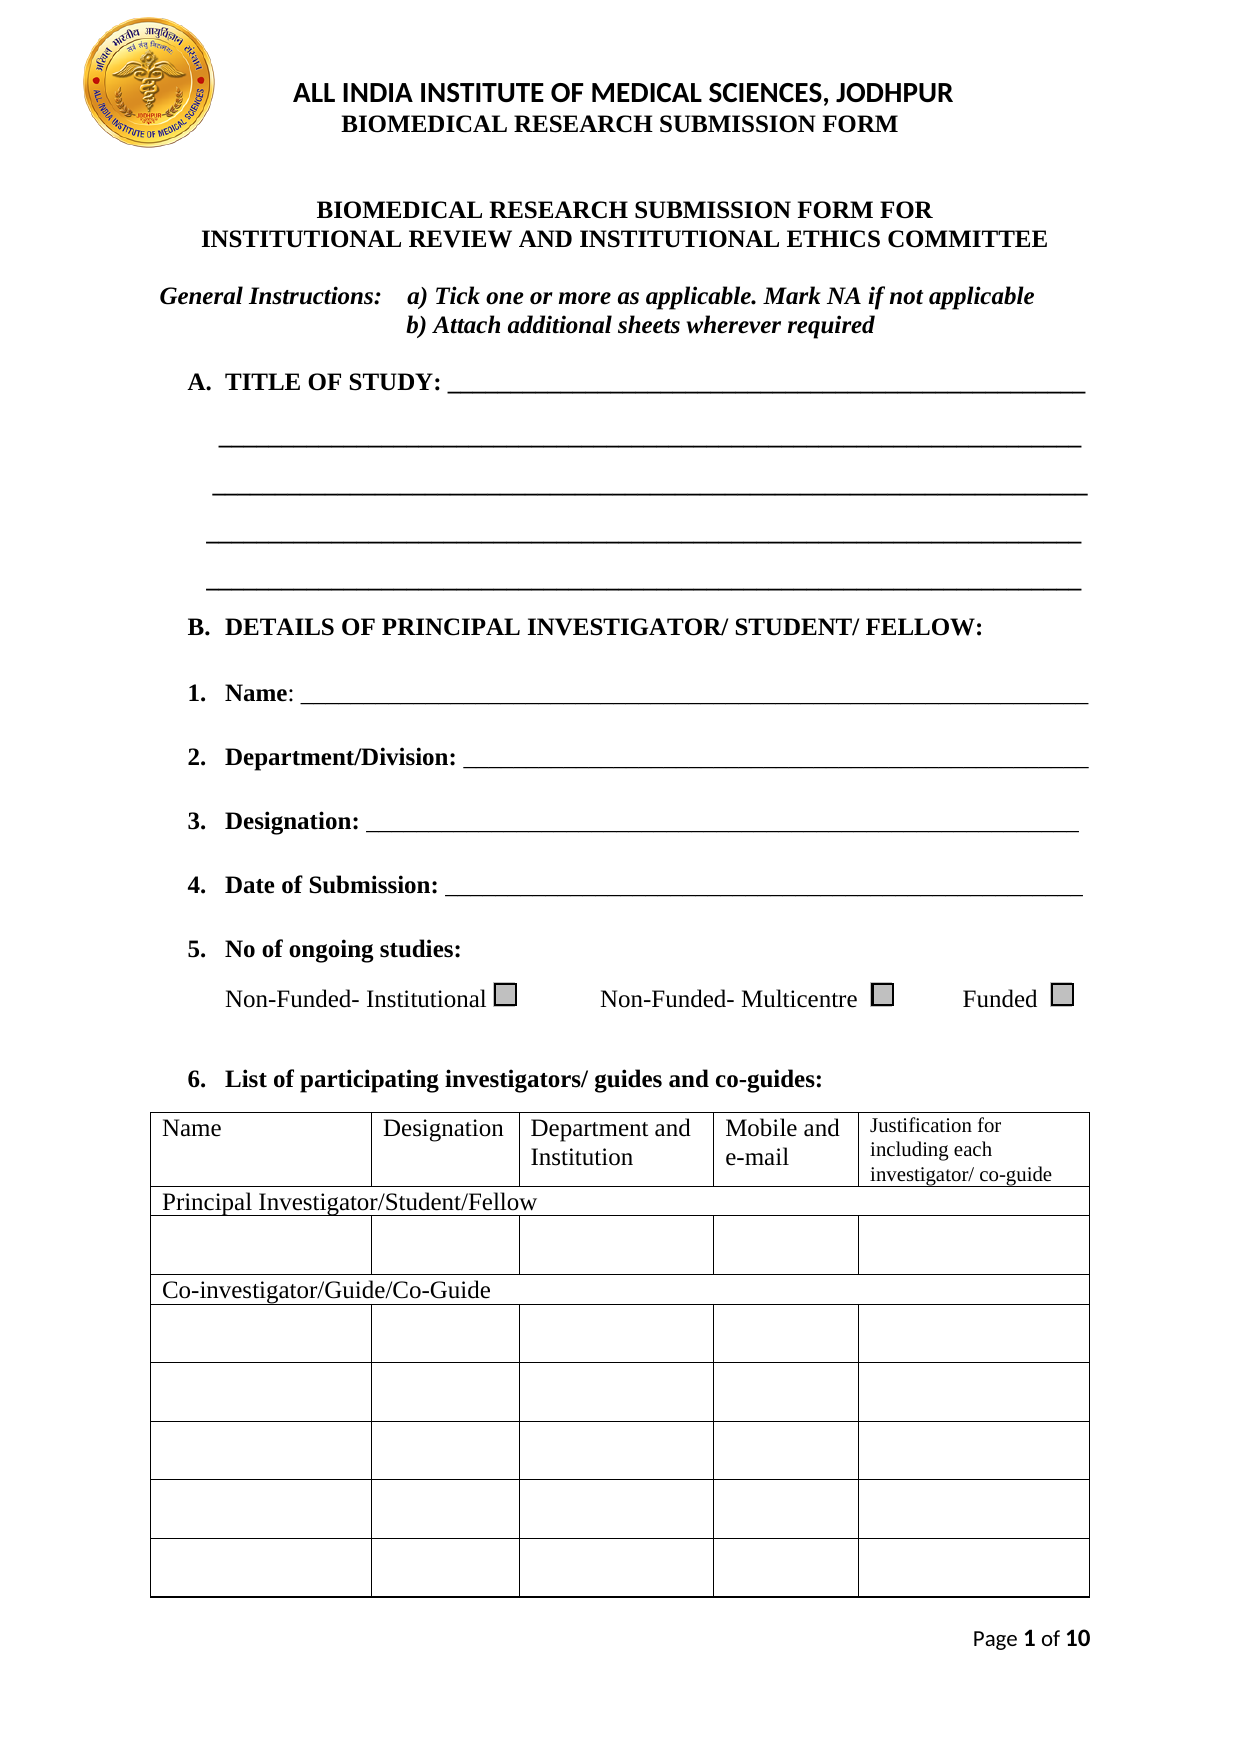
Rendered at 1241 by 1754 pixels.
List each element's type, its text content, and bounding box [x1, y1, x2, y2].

list Name: _______________________________________________________________ [187, 678, 1090, 707]
table_cell [714, 1480, 858, 1538]
text _____________________________________________________________________ [150, 421, 1090, 450]
text ______________________________________________________________________ [150, 469, 1090, 498]
text b) Attach additional sheets wherever required [394, 310, 1090, 339]
table_cell [859, 1422, 1089, 1479]
table_header Department and Institution [520, 1113, 713, 1186]
table_cell Principal Investigator/Student/Fellow [151, 1187, 1089, 1215]
table_cell [714, 1363, 858, 1421]
table_cell [151, 1539, 371, 1596]
table_cell [859, 1216, 1089, 1274]
table_header Mobile and e-mail [714, 1113, 858, 1186]
text INSTITUTIONAL REVIEW AND INSTITUTIONAL ETHICS COMMITTEE [159, 224, 1090, 252]
picture [78, 12, 218, 151]
table_cell [714, 1422, 858, 1479]
table_cell [859, 1480, 1089, 1538]
list Date of Submission: ___________________________________________________ [187, 870, 1090, 899]
text ______________________________________________________________________ [150, 517, 1090, 545]
table_cell [859, 1305, 1089, 1362]
table_cell [372, 1539, 519, 1596]
list DETAILS OF PRINCIPAL INVESTIGATOR/ STUDENT/ FELLOW: [187, 612, 1090, 641]
text BIOMEDICAL RESEARCH SUBMISSION FORM FOR [159, 195, 1090, 224]
table_header Designation [372, 1113, 519, 1186]
table_header Name [151, 1113, 371, 1186]
list Department/Division: __________________________________________________ [187, 742, 1090, 771]
table_cell [372, 1480, 519, 1538]
table_cell [151, 1363, 371, 1421]
list Designation: _________________________________________________________ [187, 806, 1090, 835]
table_cell [151, 1480, 371, 1538]
list No of ongoing studies: [187, 934, 1090, 963]
table_cell [520, 1480, 713, 1538]
text General Instructions: a) Tick one or more as applicable. Mark NA if not applicable [159, 281, 1090, 310]
list List of participating investigators/ guides and co-guides: [187, 1064, 1090, 1093]
table_cell [520, 1363, 713, 1421]
table_cell [520, 1422, 713, 1479]
table_header Justification for including each investigator/ co-guide [859, 1113, 1089, 1186]
table_cell [520, 1539, 713, 1596]
table_cell [372, 1422, 519, 1479]
table_cell [372, 1363, 519, 1421]
table_cell [714, 1305, 858, 1362]
list TITLE OF STUDY: ___________________________________________________ [187, 367, 1090, 396]
table_cell [151, 1422, 371, 1479]
table_cell [714, 1539, 858, 1596]
table_cell [372, 1216, 519, 1274]
table_cell [714, 1216, 858, 1274]
table_cell [859, 1539, 1089, 1596]
table_cell [151, 1216, 371, 1274]
table_cell [520, 1305, 713, 1362]
text ______________________________________________________________________ [150, 564, 1090, 593]
table_cell Co-investigator/Guide/Co-Guide [151, 1275, 1089, 1304]
text Non-Funded- Institutional Non-Funded- Multicentre Funded [150, 982, 1090, 1013]
table_cell [151, 1305, 371, 1362]
table_cell [372, 1305, 519, 1362]
table_cell [859, 1363, 1089, 1421]
table_cell [520, 1216, 713, 1274]
